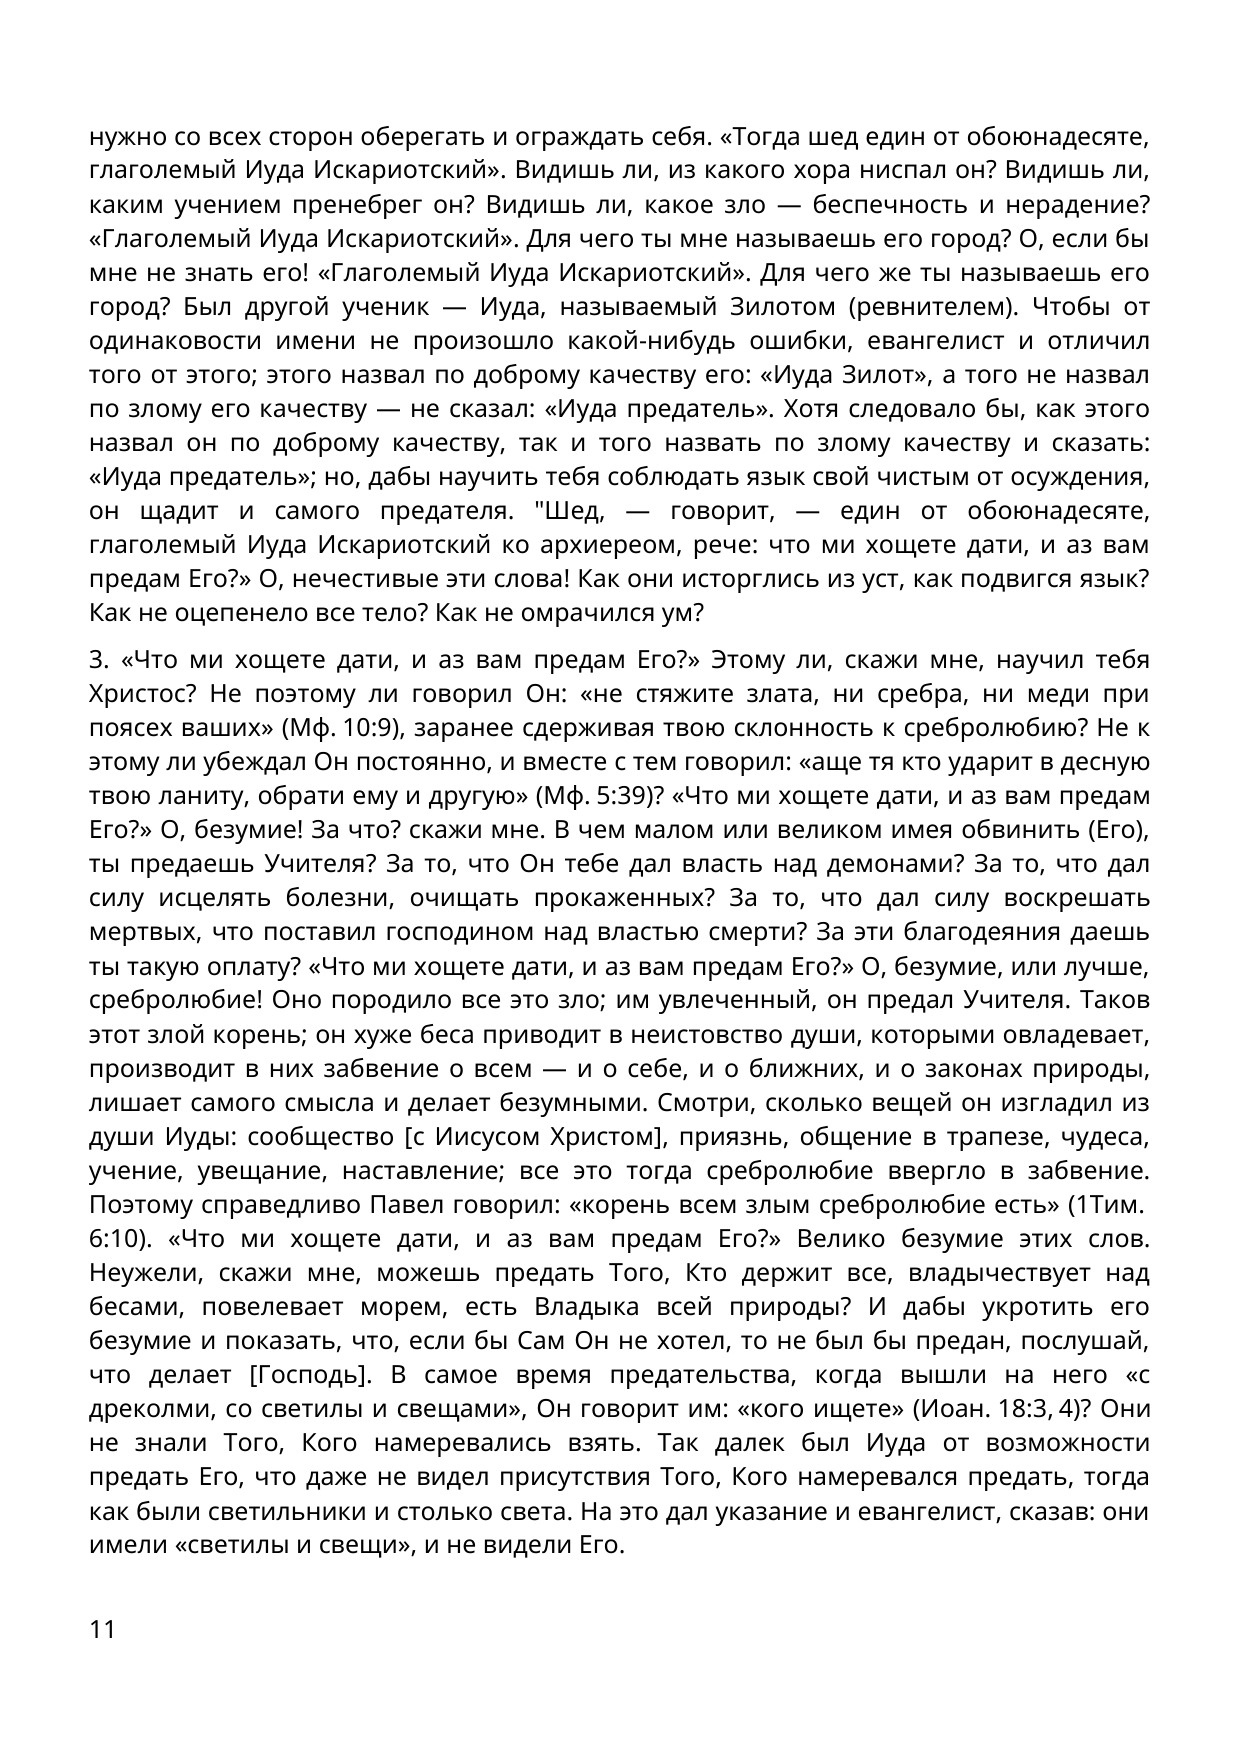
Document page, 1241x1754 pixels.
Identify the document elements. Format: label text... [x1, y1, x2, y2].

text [89, 118, 1152, 629]
text 3. «Что ми хощете дати, и аз вам предам Его?» Этому ли, скажи мне, научил тебя Христос? Не поэтому ли говорил Он: «не стяжите злата, ни сребра, ни меди при поясех ваших» (Мф. 10:9), заранее сдерживая твою склонность к сребролюбию? Не к этому ли убеждал Он постоянно, и вместе с тем говорил: «аще тя кто ударит в десную твою ланиту, обрати ему и другую» (Мф. 5:39)? «Что ми хощете дати, и аз вам предам Его?» О, безумие! За что? скажи мне. В чем малом или великом имея обвинить (Его), ты предаешь Учителя? За то, что Он тебе дал власть над демонами? За то, что дал силу исцелять болезни, очищать прокаженных? За то, что дал силу воскрешать мертвых, что поставил господином над властью смерти? За эти благодеяния даешь ты такую оплату? «Что ми хощете дати, и аз вам предам Его?» О, безумие, или лучше, сребролюбие! Оно породило все это зло; им увлеченный, он предал Учителя. Таков этот злой корень; он хуже беса приводит в неистовство души, которыми овладевает, производит в них забвение о всем — и о себе, и о ближних, и о законах природы, лишает самого смысла и делает безумными. Смотри, сколько вещей он изгладил из души Иуды: сообщество [с Иисусом Христом], приязнь, общение в трапезе, чудеса, учение, увещание, наставление; все это тогда сребролюбие ввергло в забвение. Поэтому справедливо Павел говорил: «корень всем злым сребролюбие есть» (1Тим. 6:10). «Что ми хощете дати, и аз вам предам Его?» Велико безумие этих слов. Неужели, скажи мне, можешь предать Того, Кто держит все, владычествует над бесами, повелевает морем, есть Владыка всей природы? И дабы укротить его безумие и показать, что, если бы Сам Он не хотел, то не был бы предан, послушай, что делает [Господь]. В самое время предательства, когда вышли на него «с дреколми, со светилы и свещами», Он говорит им: «кого ищете» (Иоан. 18:3, 4)? Они не знали Того, Кого намеревались взять. Так далек был Иуда от возможности предать Его, что даже не видел присутствия Того, Кого намеревался предать, тогда как были светильники и столько света. На это дал указание и евангелист, сказав: они имели «светилы и свещи», и не видели Его. [89, 642, 1152, 1561]
